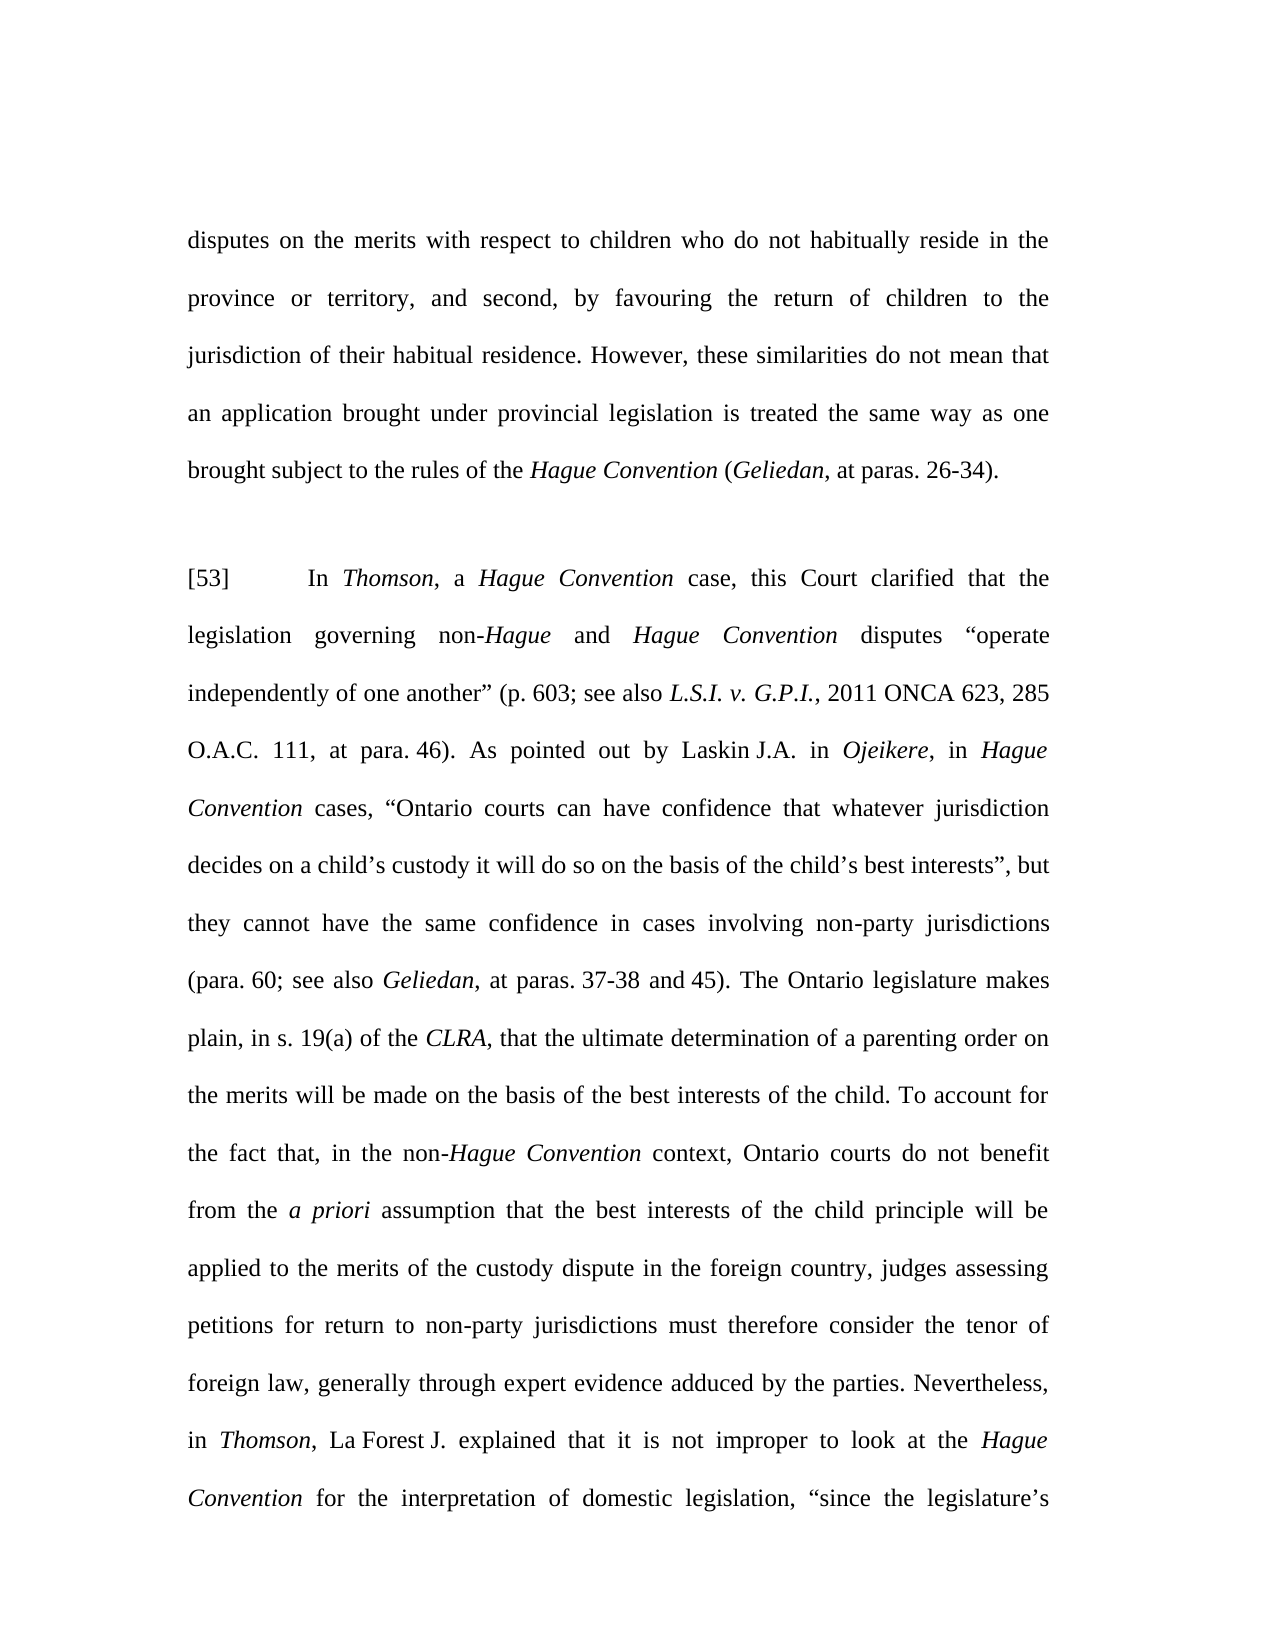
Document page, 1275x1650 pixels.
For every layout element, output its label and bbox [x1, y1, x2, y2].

text [187, 563, 1050, 1511]
text [187, 225, 1050, 484]
